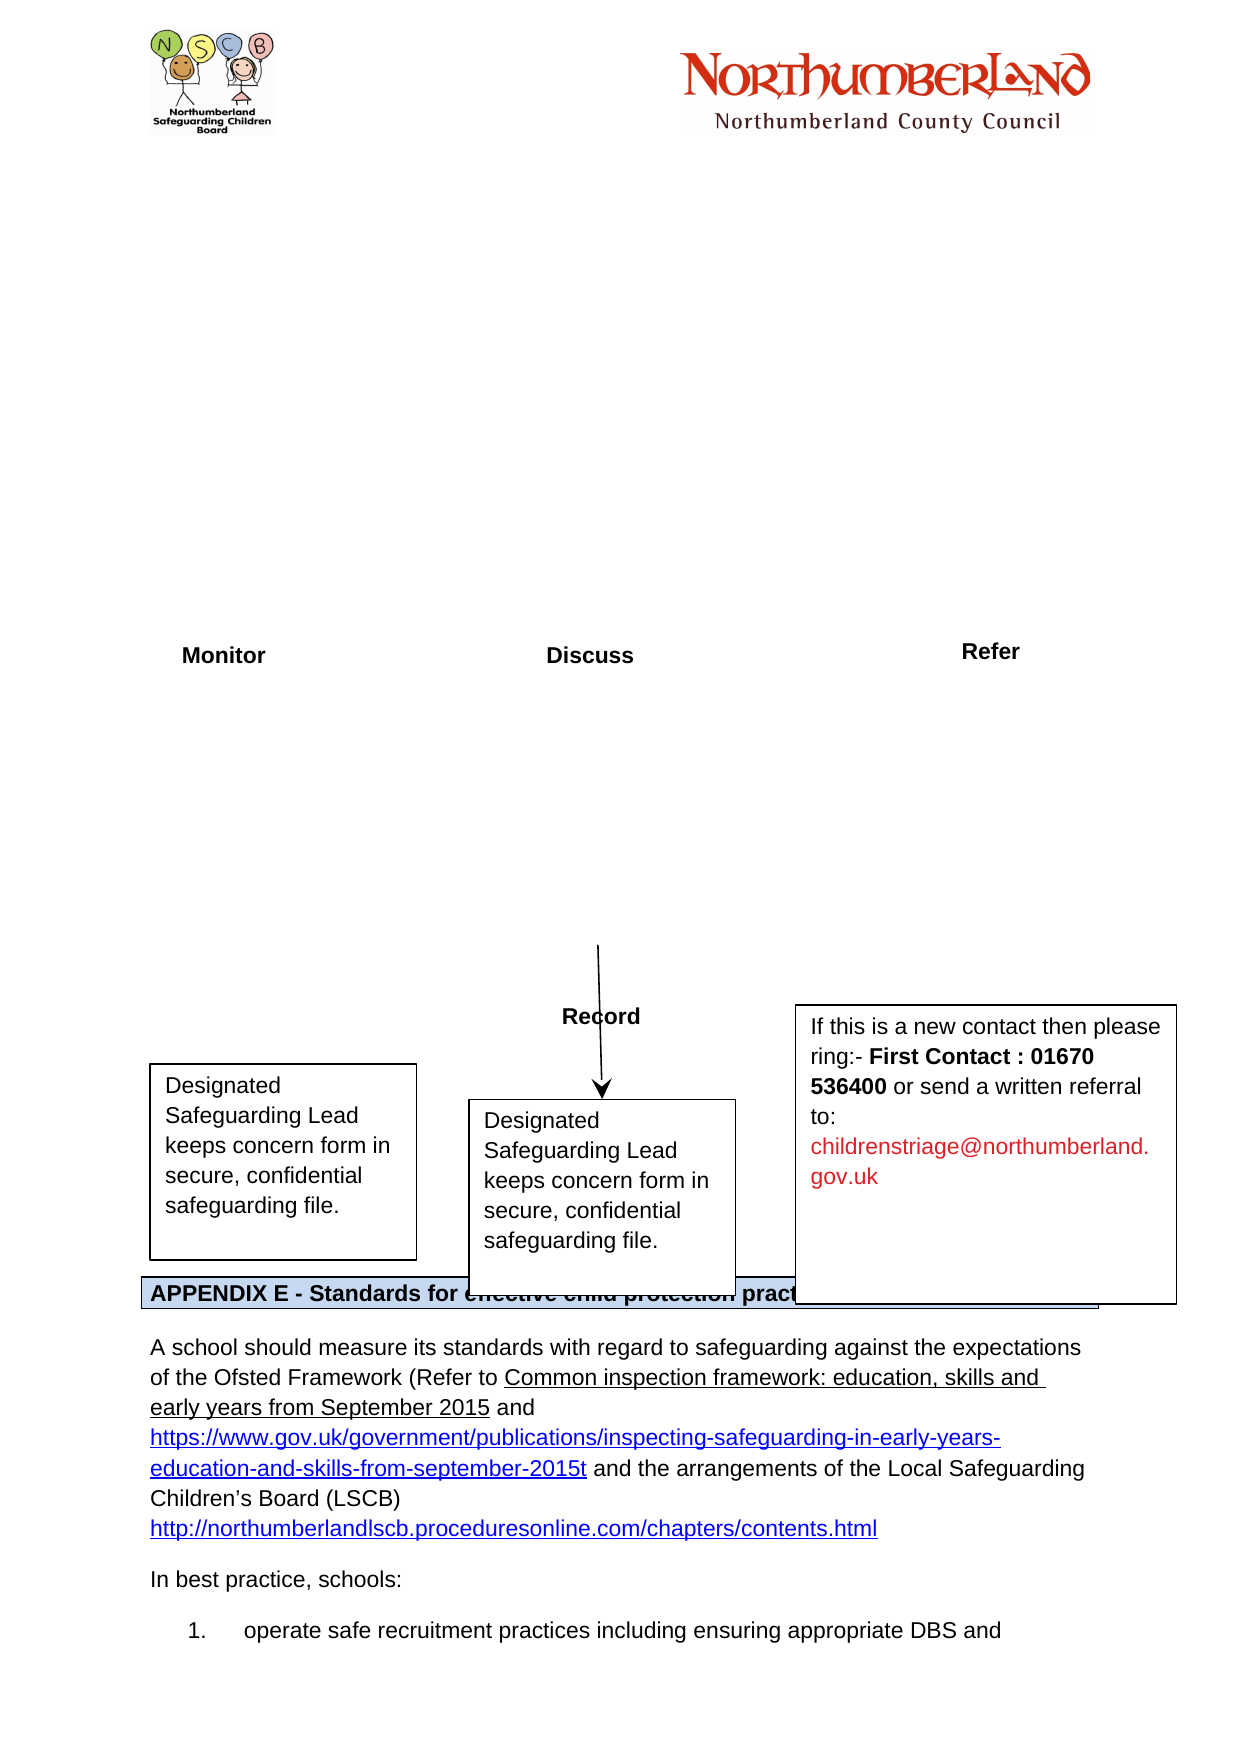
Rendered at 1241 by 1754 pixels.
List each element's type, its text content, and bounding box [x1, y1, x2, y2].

text In best practice, schools: [150, 1566, 1090, 1592]
text APPENDIX E - Standards for effective child protection practice in schools [142, 1278, 1098, 1308]
picture [680, 53, 1091, 135]
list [187, 1617, 1090, 1643]
picture [150, 29, 275, 135]
text A school should measure its standards with regard to safeguarding against the expectations of the Ofsted Framework (Refer to Common inspection framework: education, skills and early years from September 2015 and https://www.gov.uk/government/publications/inspecting-safeguarding-in-early-years-education-and-skills-from-september-2015t and the arrangements of the Local Safeguarding Children’s Board (LSCB) http://northumberlandlscb.proceduresonline.com/chapters/contents.html [150, 1334, 1090, 1541]
